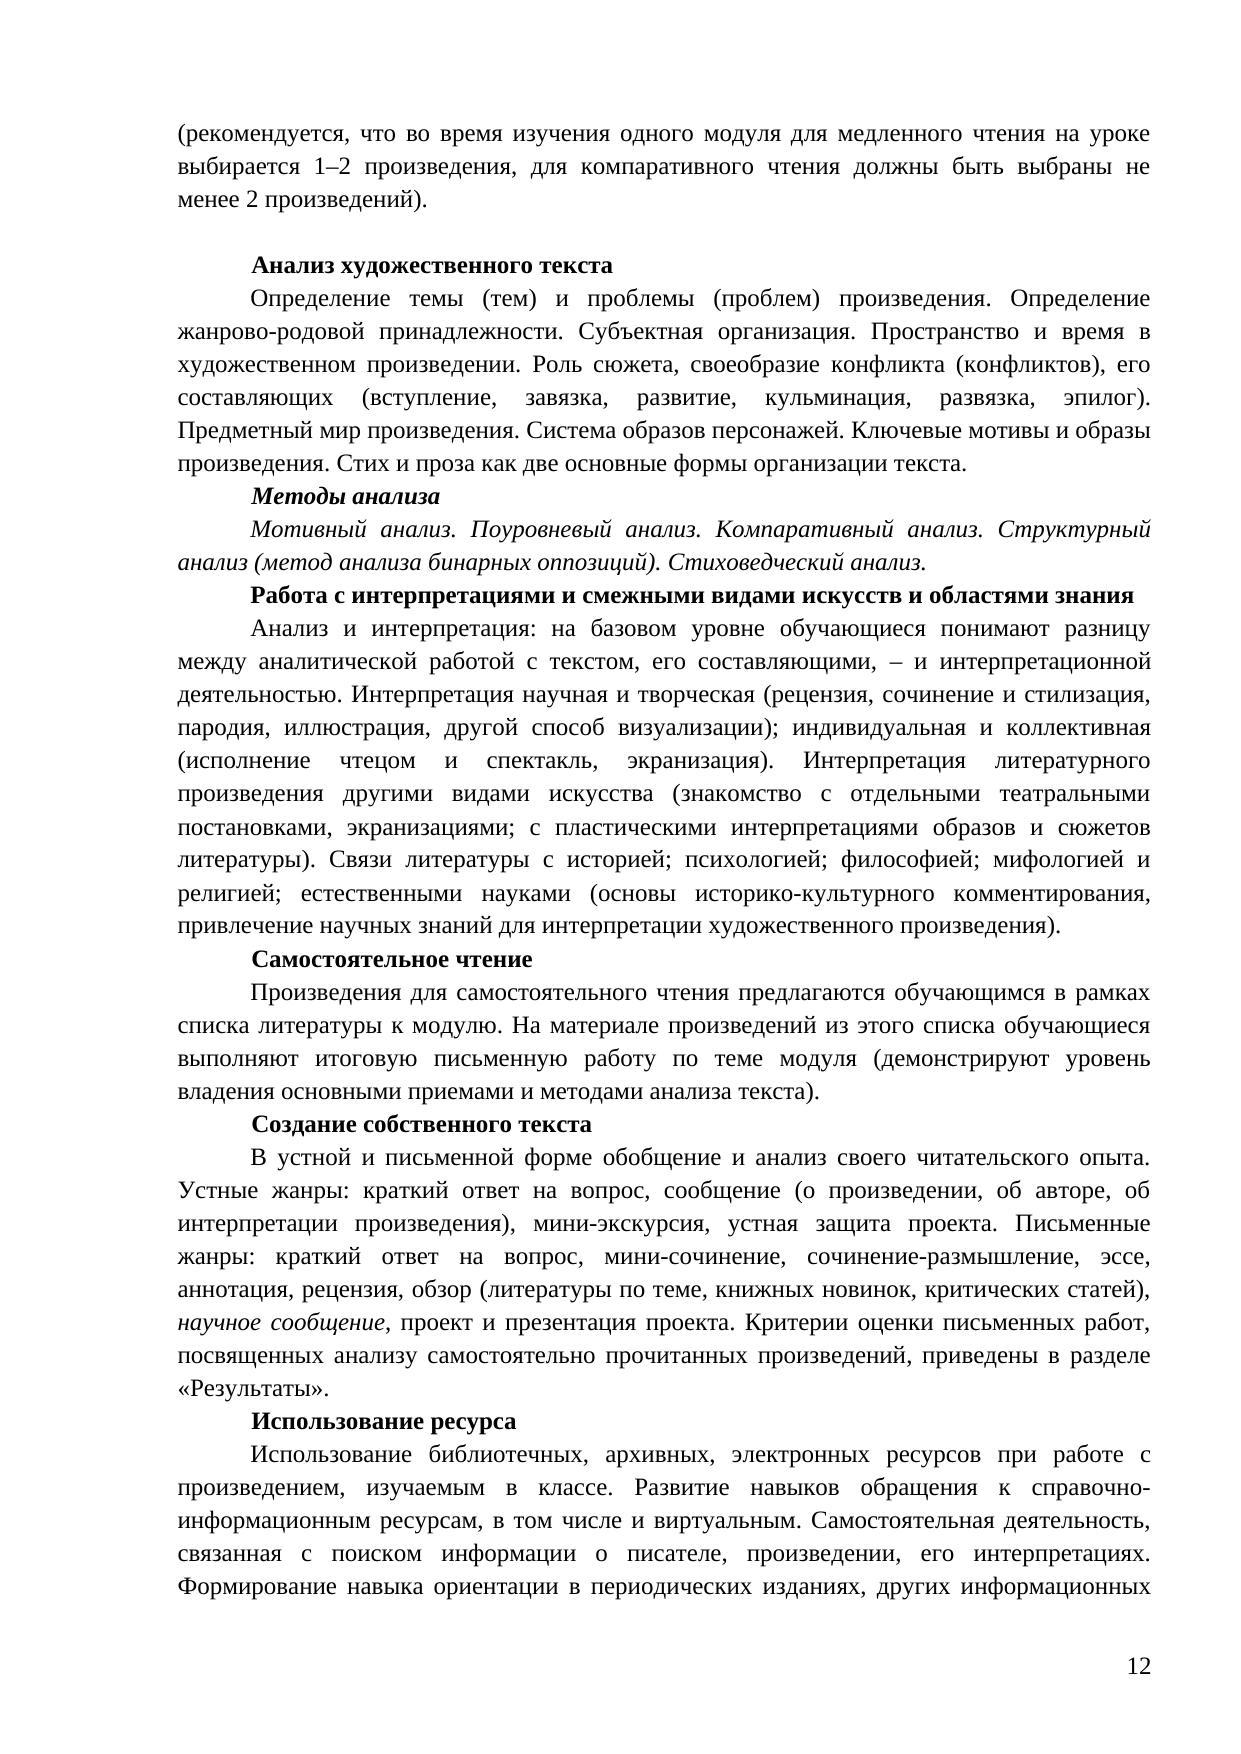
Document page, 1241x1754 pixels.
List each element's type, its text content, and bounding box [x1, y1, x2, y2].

text Анализ художественного текста [177, 250, 1152, 279]
text Работа с интерпретациями и смежными видами искусств и областями знания [177, 580, 1152, 609]
text Использование ресурса [177, 1406, 1152, 1435]
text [177, 1439, 1152, 1600]
text Создание собственного текста [177, 1109, 1152, 1137]
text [177, 118, 1152, 213]
text Самостоятельное чтение [177, 944, 1152, 972]
text Мотивный анализ. Поуровневый анализ. Компаративный анализ. Структурный анализ (метод анализа бинарных оппозиций). Стиховедческий анализ. [177, 514, 1152, 576]
text Анализ и интерпретация: на базовом уровне обучающиеся понимают разницу между аналитической работой с текстом, его составляющими, – и интерпретационной деятельностью. Интерпретация научная и творческая (рецензия, сочинение и стилизация, пародия, иллюстрация, другой способ визуализации); индивидуальная и коллективная (исполнение чтецом и спектакль, экранизация). Интерпретация литературного произведения другими видами искусства (знакомство с отдельными театральными постановками, экранизациями; с пластическими интерпретациями образов и сюжетов литературы). Связи литературы с историей; психологией; философией; мифологией и религией; естественными науками (основы историко-культурного комментирования, привлечение научных знаний для интерпретации художественного произведения). [177, 613, 1152, 939]
text Методы анализа [177, 481, 1152, 510]
text Определение темы (тем) и проблемы (проблем) произведения. Определение жанрово-родовой принадлежности. Субъектная организация. Пространство и время в художественном произведении. Роль сюжета, своеобразие конфликта (конфликтов), его составляющих (вступление, завязка, развитие, кульминация, развязка, эпилог). Предметный мир произведения. Система образов персонажей. Ключевые мотивы и образы произведения. Стих и проза как две основные формы организации текста. [177, 283, 1152, 477]
text В устной и письменной форме обобщение и анализ своего читательского опыта. Устные жанры: краткий ответ на вопрос, сообщение (о произведении, об авторе, об интерпретации произведения), мини-экскурсия, устная защита проекта. Письменные жанры: краткий ответ на вопрос, мини-сочинение, сочинение-размышление, эссе, аннотация, рецензия, обзор (литературы по теме, книжных новинок, критических статей), научное сообщение, проект и презентация проекта. Критерии оценки письменных работ, посвященных анализу самостоятельно прочитанных произведений, приведены в разделе «Результаты». [177, 1142, 1152, 1402]
text Произведения для самостоятельного чтения предлагаются обучающимся в рамках списка литературы к модулю. На материале произведений из этого списка обучающиеся выполняют итоговую письменную работу по теме модуля (демонстрируют уровень владения основными приемами и методами анализа текста). [177, 977, 1152, 1104]
